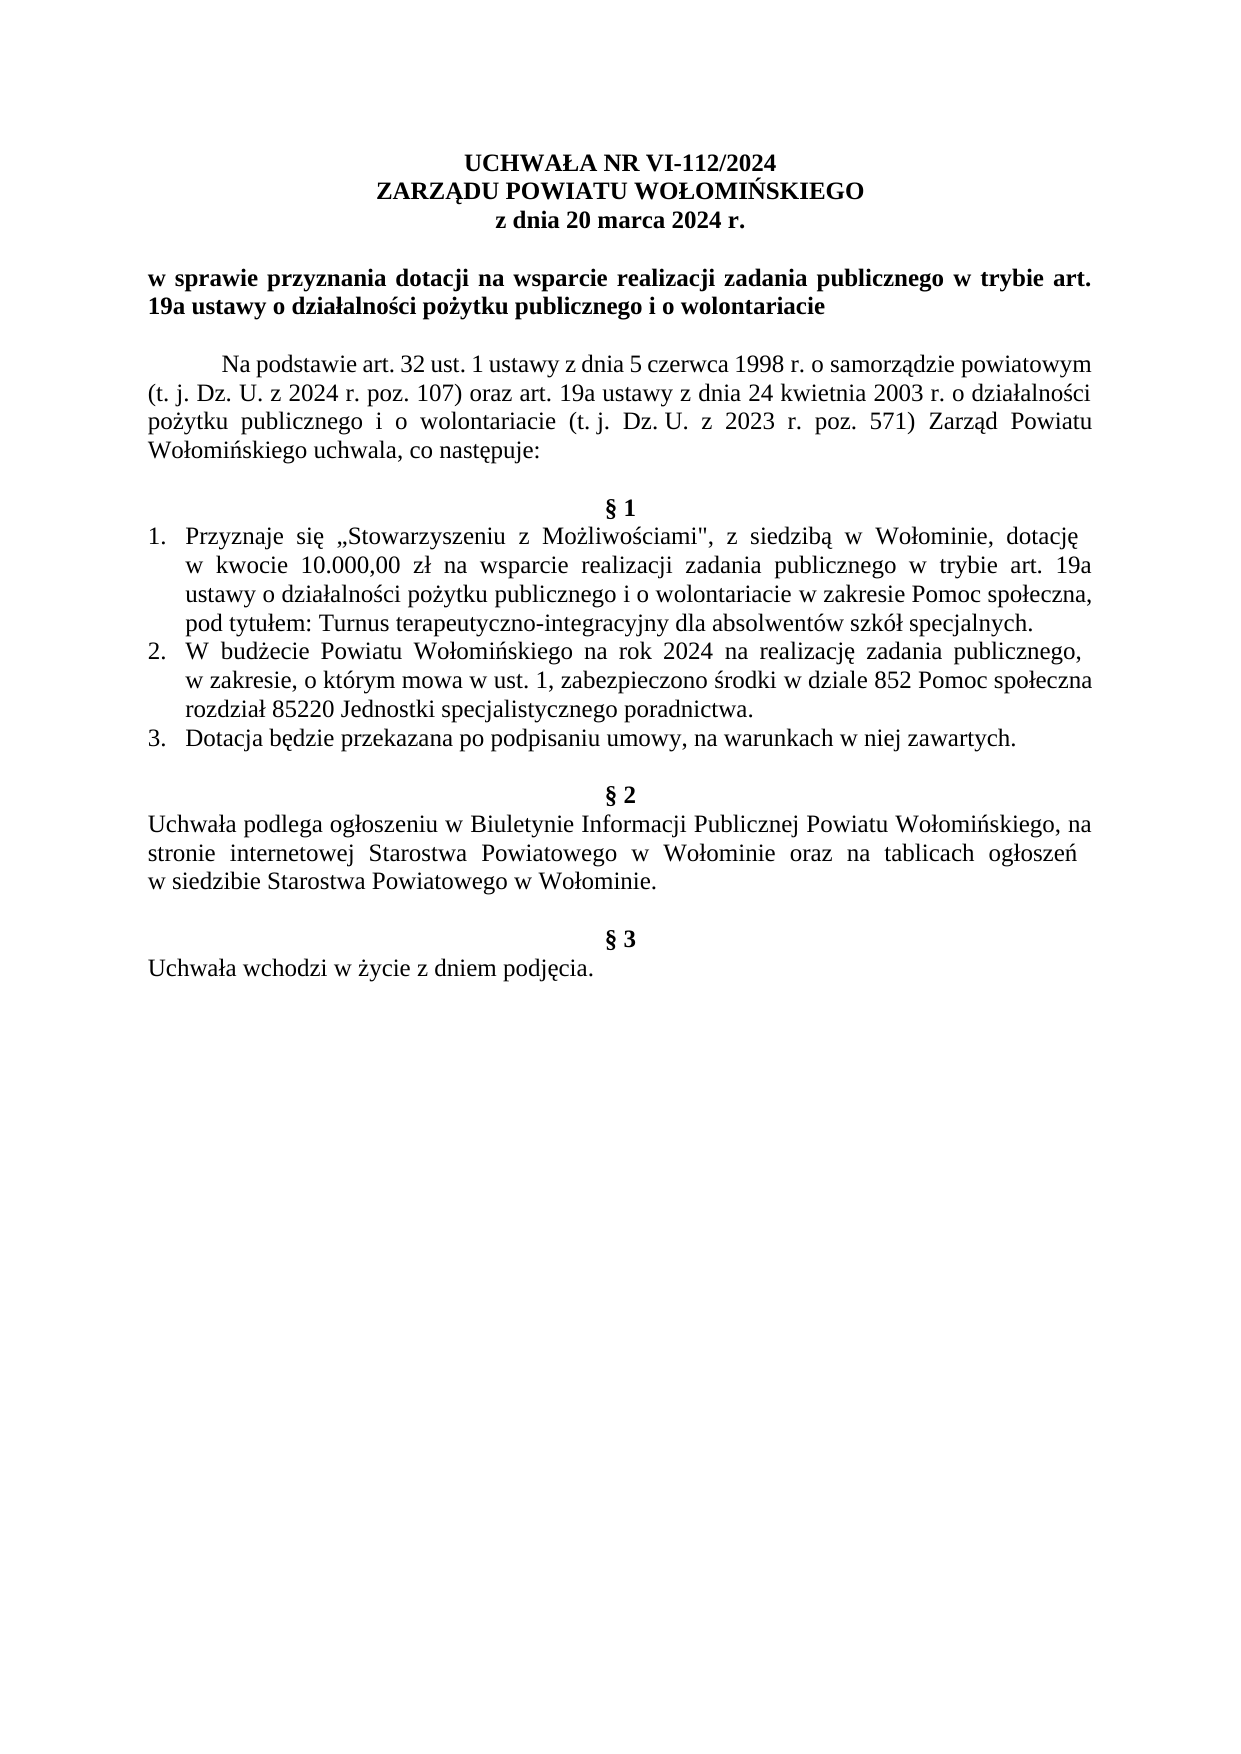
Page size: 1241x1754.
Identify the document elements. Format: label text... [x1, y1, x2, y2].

text ZARZĄDU POWIATU WOŁOMIŃSKIEGO [148, 176, 1093, 205]
text Uchwała wchodzi w życie z dniem podjęcia. [148, 953, 1093, 981]
text Uchwała podlega ogłoszeniu w Biuletynie Informacji Publicznej Powiatu Wołomińskiego, na stronie internetowej Starostwa Powiatowego w Wołominie oraz na tablicach ogłoszeń w siedzibie Starostwa Powiatowego w Wołominie. [148, 809, 1093, 895]
text w sprawie przyznania dotacji na wsparcie realizacji zadania publicznego w trybie art. 19a ustawy o działalności pożytku publicznego i o wolontariacie [148, 263, 1093, 320]
list Dotacja będzie przekazana po podpisaniu umowy, na warunkach w niej zawartych. [148, 723, 1093, 751]
text § 2 [148, 780, 1093, 809]
text § 3 [148, 924, 1093, 953]
list Przyznaje się „Stowarzyszeniu z Możliwościami", z siedzibą w Wołominie, dotację w kwocie 10.000,00 zł na wsparcie realizacji zadania publicznego w trybie art. 19a ustawy o działalności pożytku publicznego i o wolontariacie w zakresie Pomoc społeczna, pod tytułem: Turnus terapeutyczno-integracyjny dla absolwentów szkół specjalnych. [148, 521, 1093, 636]
text z dnia 20 marca 2024 r. [148, 205, 1093, 234]
list W budżecie Powiatu Wołomińskiego na rok 2024 na realizację zadania publicznego, w zakresie, o którym mowa w ust. 1, zabezpieczono środki w dziale 852 Pomoc społeczna rozdział 85220 Jednostki specjalistycznego poradnictwa. [148, 636, 1093, 723]
text Na podstawie art. 32 ust. 1 ustawy z dnia 5 czerwca 1998 r. o samorządzie powiatowym (t. j. Dz. U. z 2024 r. poz. 107) oraz art. 19a ustawy z dnia 24 kwietnia 2003 r. o działalności pożytku publicznego i o wolontariacie (t. j. Dz. U. z 2023 r. poz. 571) Zarząd Powiatu Wołomińskiego uchwala, co następuje: [148, 349, 1093, 464]
text UCHWAŁA NR VI-112/2024 [148, 148, 1093, 176]
text § 1 [148, 493, 1093, 521]
